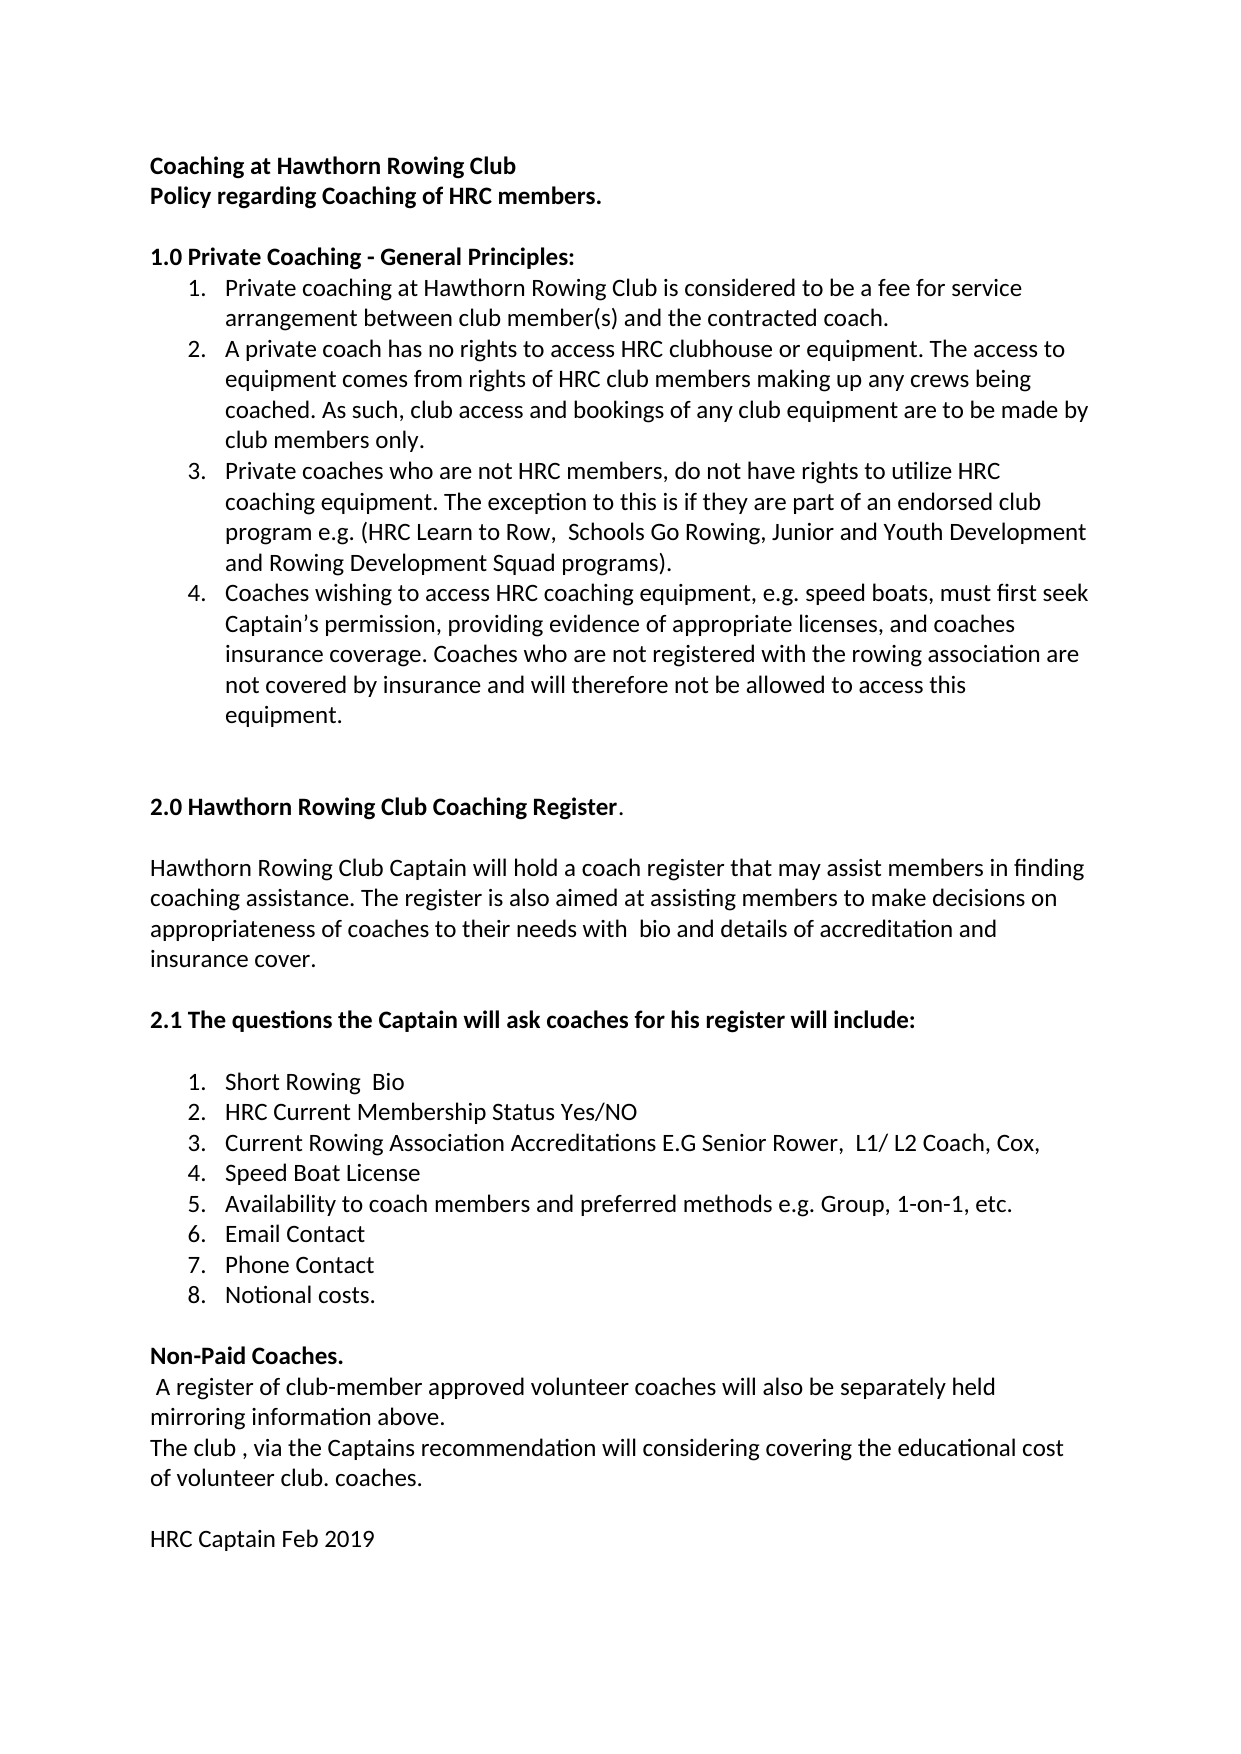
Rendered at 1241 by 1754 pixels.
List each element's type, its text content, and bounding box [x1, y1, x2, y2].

list HRC Current Membership Status Yes/NO [187, 1096, 1090, 1127]
list Notional costs. [187, 1279, 1090, 1310]
list Private coaches who are not HRC members, do not have rights to utilize HRC coaching equipment. The exception to this is if they are part of an endorsed club program e.g. (HRC Learn to Row, Schools Go Rowing, Junior and Youth Development and Rowing Development Squad programs). [187, 455, 1090, 577]
text Non-Paid Coaches. [150, 1340, 1090, 1371]
list Coaches wishing to access HRC coaching equipment, e.g. speed boats, must first seek Captain’s permission, providing evidence of appropriate licenses, and coaches insurance coverage. Coaches who are not registered with the rowing association are not covered by insurance and will therefore not be allowed to access this equipment. [187, 577, 1090, 730]
list Private coaching at Hawthorn Rowing Club is considered to be a fee for service arrangement between club member(s) and the contracted coach. [187, 272, 1090, 333]
text Policy regarding Coaching of HRC members. [150, 181, 1090, 211]
text 2.1 The questions the Captain will ask coaches for his register will include: [150, 1004, 1090, 1035]
list Phone Contact [187, 1249, 1090, 1279]
text Hawthorn Rowing Club Captain will hold a coach register that may assist members in finding coaching assistance. The register is also aimed at assisting members to make decisions on appropriateness of coaches to their needs with bio and details of accreditation and insurance cover. [150, 852, 1090, 974]
text A register of club-member approved volunteer coaches will also be separately held mirroring information above. [150, 1371, 1090, 1432]
text Coaching at Hawthorn Rowing Club [150, 150, 1090, 181]
list Speed Boat License [187, 1157, 1090, 1188]
list Current Rowing Association Accreditations E.G Senior Rower, L1/ L2 Coach, Cox, [187, 1127, 1090, 1157]
list A private coach has no rights to access HRC clubhouse or equipment. The access to equipment comes from rights of HRC club members making up any crews being coached. As such, club access and bookings of any club equipment are to be made by club members only. [187, 333, 1090, 455]
text 1.0 Private Coaching - General Principles: [150, 242, 1090, 272]
list Email Contact [187, 1218, 1090, 1249]
list Short Rowing Bio [187, 1066, 1090, 1096]
text HRC Captain Feb 2019 [150, 1523, 1090, 1554]
text 2.0 Hawthorn Rowing Club Coaching Register. [150, 791, 1090, 821]
text The club , via the Captains recommendation will considering covering the educational cost of volunteer club. coaches. [150, 1432, 1090, 1493]
list Availability to coach members and preferred methods e.g. Group, 1-on-1, etc. [187, 1188, 1090, 1218]
